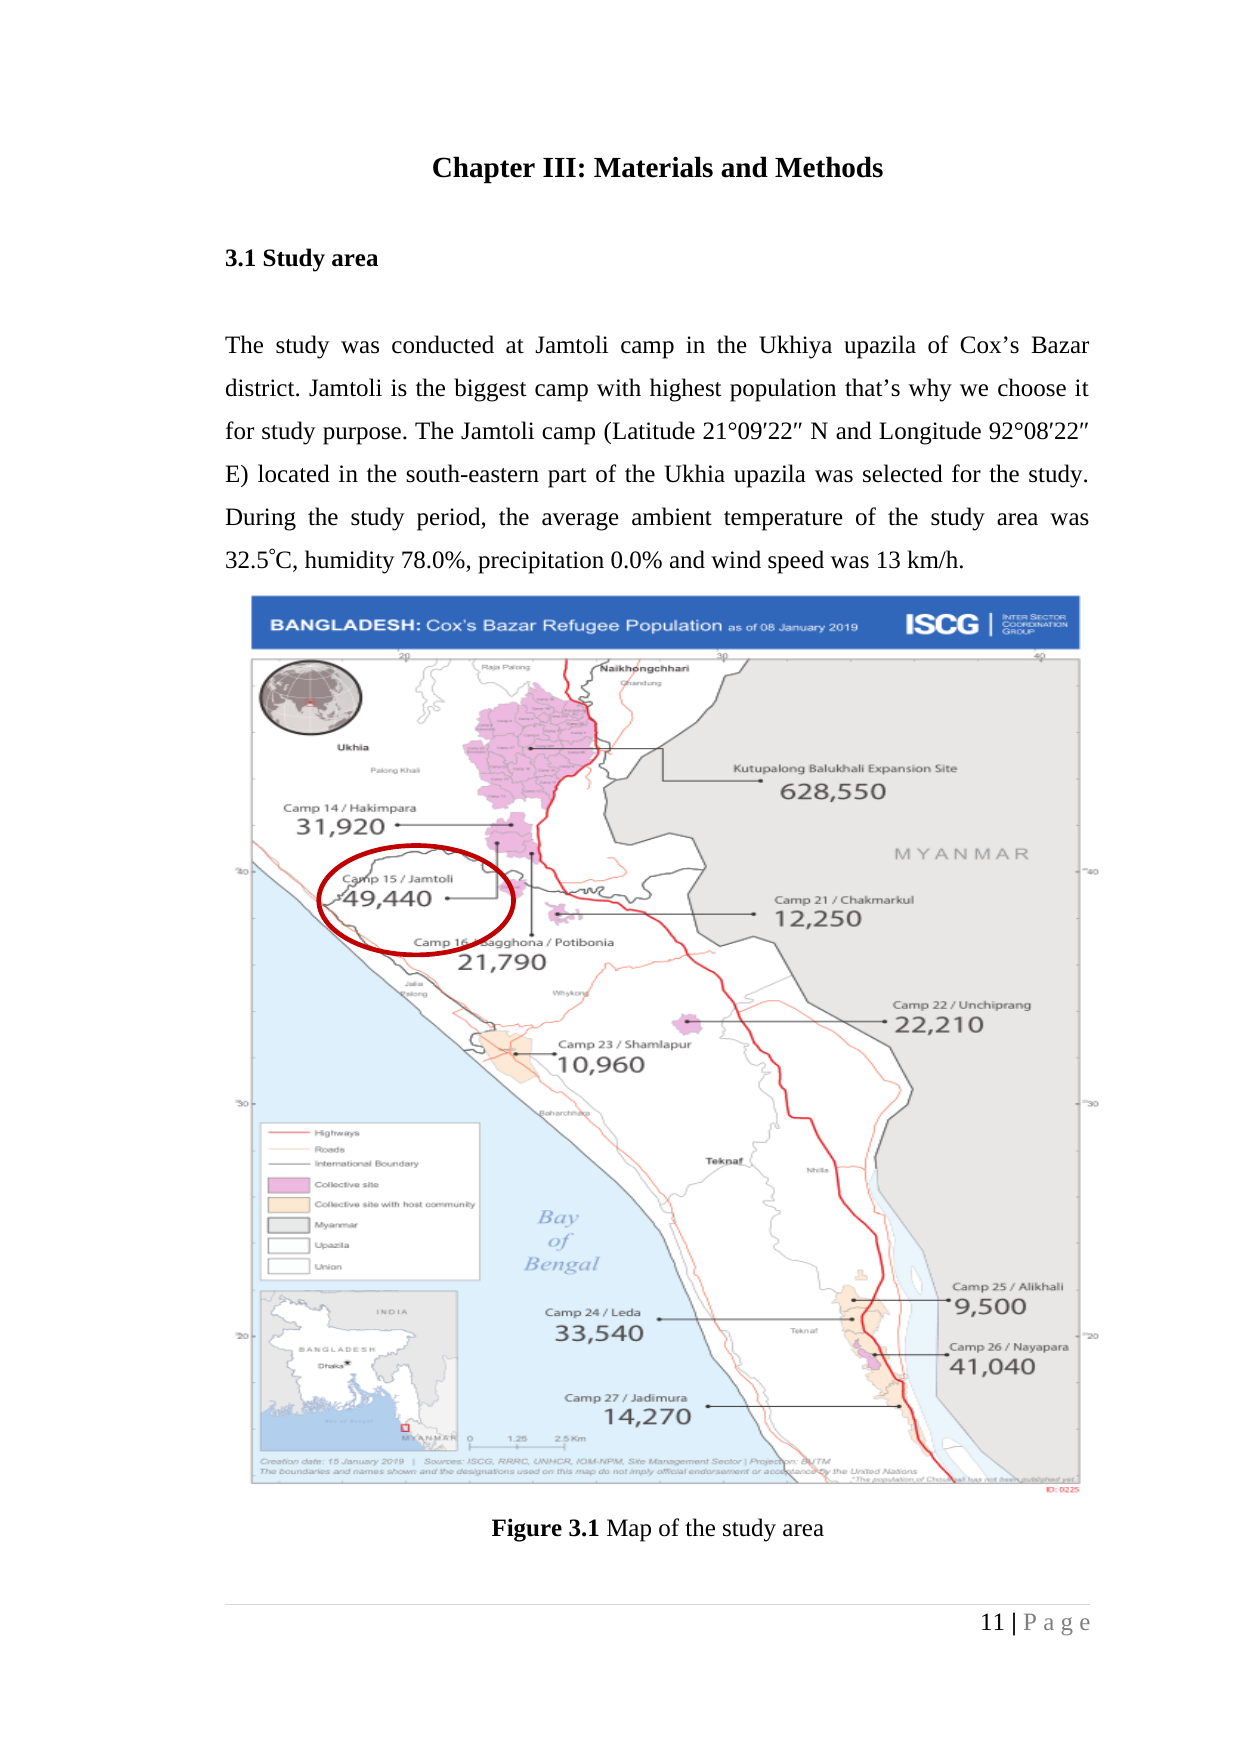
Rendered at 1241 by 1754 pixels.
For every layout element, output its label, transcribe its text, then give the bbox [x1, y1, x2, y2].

text Figure 3.1 Map of the study area [225, 1499, 1090, 1542]
subtitle Chapter III: Materials and Methods [225, 150, 1090, 183]
picture [225, 588, 1105, 1499]
subtitle 3.1 Study area [225, 243, 1090, 272]
text The study was conducted at Jamtoli camp in the Ukhiya upazila of Cox’s Bazar district. Jamtoli is the biggest camp with highest population that’s why we choose it for study purpose. The Jamtoli camp (Latitude 21°09′22″ N and Longitude 92°08′22″ E) located in the south-eastern part of the Ukhia upazila was selected for the study. During the study period, the average ambient temperature of the study area was 32.5C, humidity 78.0%, precipitation 0.0% and wind speed was 13 km/h. [225, 330, 1090, 574]
